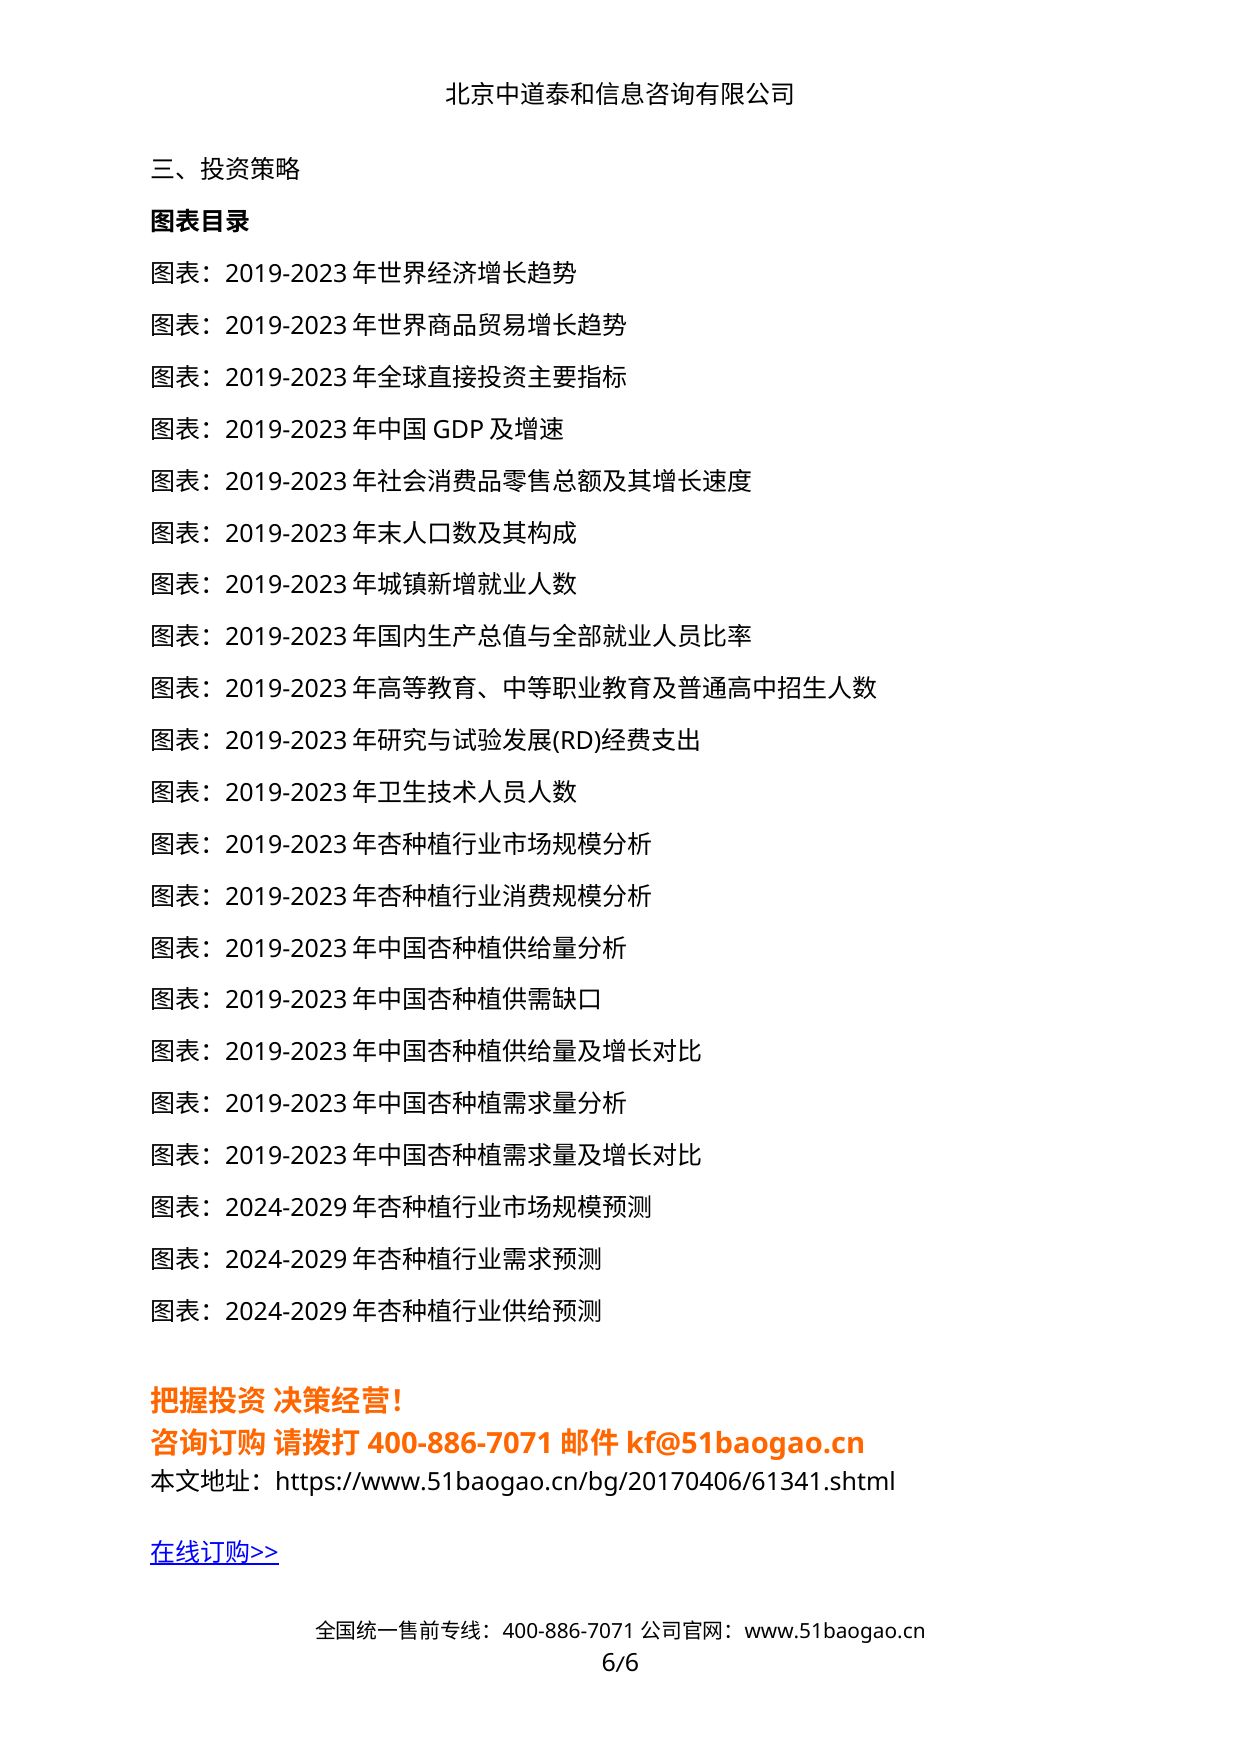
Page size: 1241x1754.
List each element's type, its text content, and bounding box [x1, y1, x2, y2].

text 图表：2019-2023年卫生技术人员人数 [150, 772, 1090, 809]
text 图表：2019-2023年世界商品贸易增长趋势 [150, 306, 1090, 342]
text 图表：2019-2023年中国杏种植供给量分析 [150, 928, 1090, 964]
text 图表：2024-2029年杏种植行业市场规模预测 [150, 1187, 1090, 1224]
text 图表目录 [150, 202, 1090, 238]
text 三、投资策略 [150, 150, 1090, 186]
text 图表：2019-2023年社会消费品零售总额及其增长速度 [150, 461, 1090, 497]
text 图表：2019-2023年中国杏种植需求量分析 [150, 1084, 1090, 1120]
text 图表：2019-2023年中国杏种植需求量及增长对比 [150, 1136, 1090, 1172]
text 图表：2019-2023年全球直接投资主要指标 [150, 357, 1090, 394]
text 图表：2019-2023年杏种植行业市场规模分析 [150, 824, 1090, 861]
text 图表：2019-2023年高等教育、中等职业教育及普通高中招生人数 [150, 669, 1090, 705]
text 图表：2019-2023年中国杏种植供需缺口 [150, 980, 1090, 1016]
text 图表：2019-2023年研究与试验发展(RD)经费支出 [150, 721, 1090, 757]
text 图表：2019-2023年世界经济增长趋势 [150, 254, 1090, 290]
text 图表：2019-2023年城镇新增就业人数 [150, 565, 1090, 601]
text 把握投资 决策经营！咨询订购 请拨打 400-886-7071 邮件 kf@51baogao.cn本文地址：https://www.51baogao.cn/bg/20170406/61341.shtml [150, 1343, 1090, 1498]
text 图表：2019-2023年中国GDP及增速 [150, 409, 1090, 446]
text 图表：2019-2023年国内生产总值与全部就业人员比率 [150, 617, 1090, 653]
text 图表：2019-2023年中国杏种植供给量及增长对比 [150, 1032, 1090, 1068]
text 图表：2024-2029年杏种植行业供给预测 [150, 1291, 1090, 1327]
text 在线订购>> [150, 1498, 1090, 1568]
text 图表：2019-2023年末人口数及其构成 [150, 513, 1090, 549]
text 图表：2019-2023年杏种植行业消费规模分析 [150, 876, 1090, 912]
text 图表：2024-2029年杏种植行业需求预测 [150, 1239, 1090, 1276]
